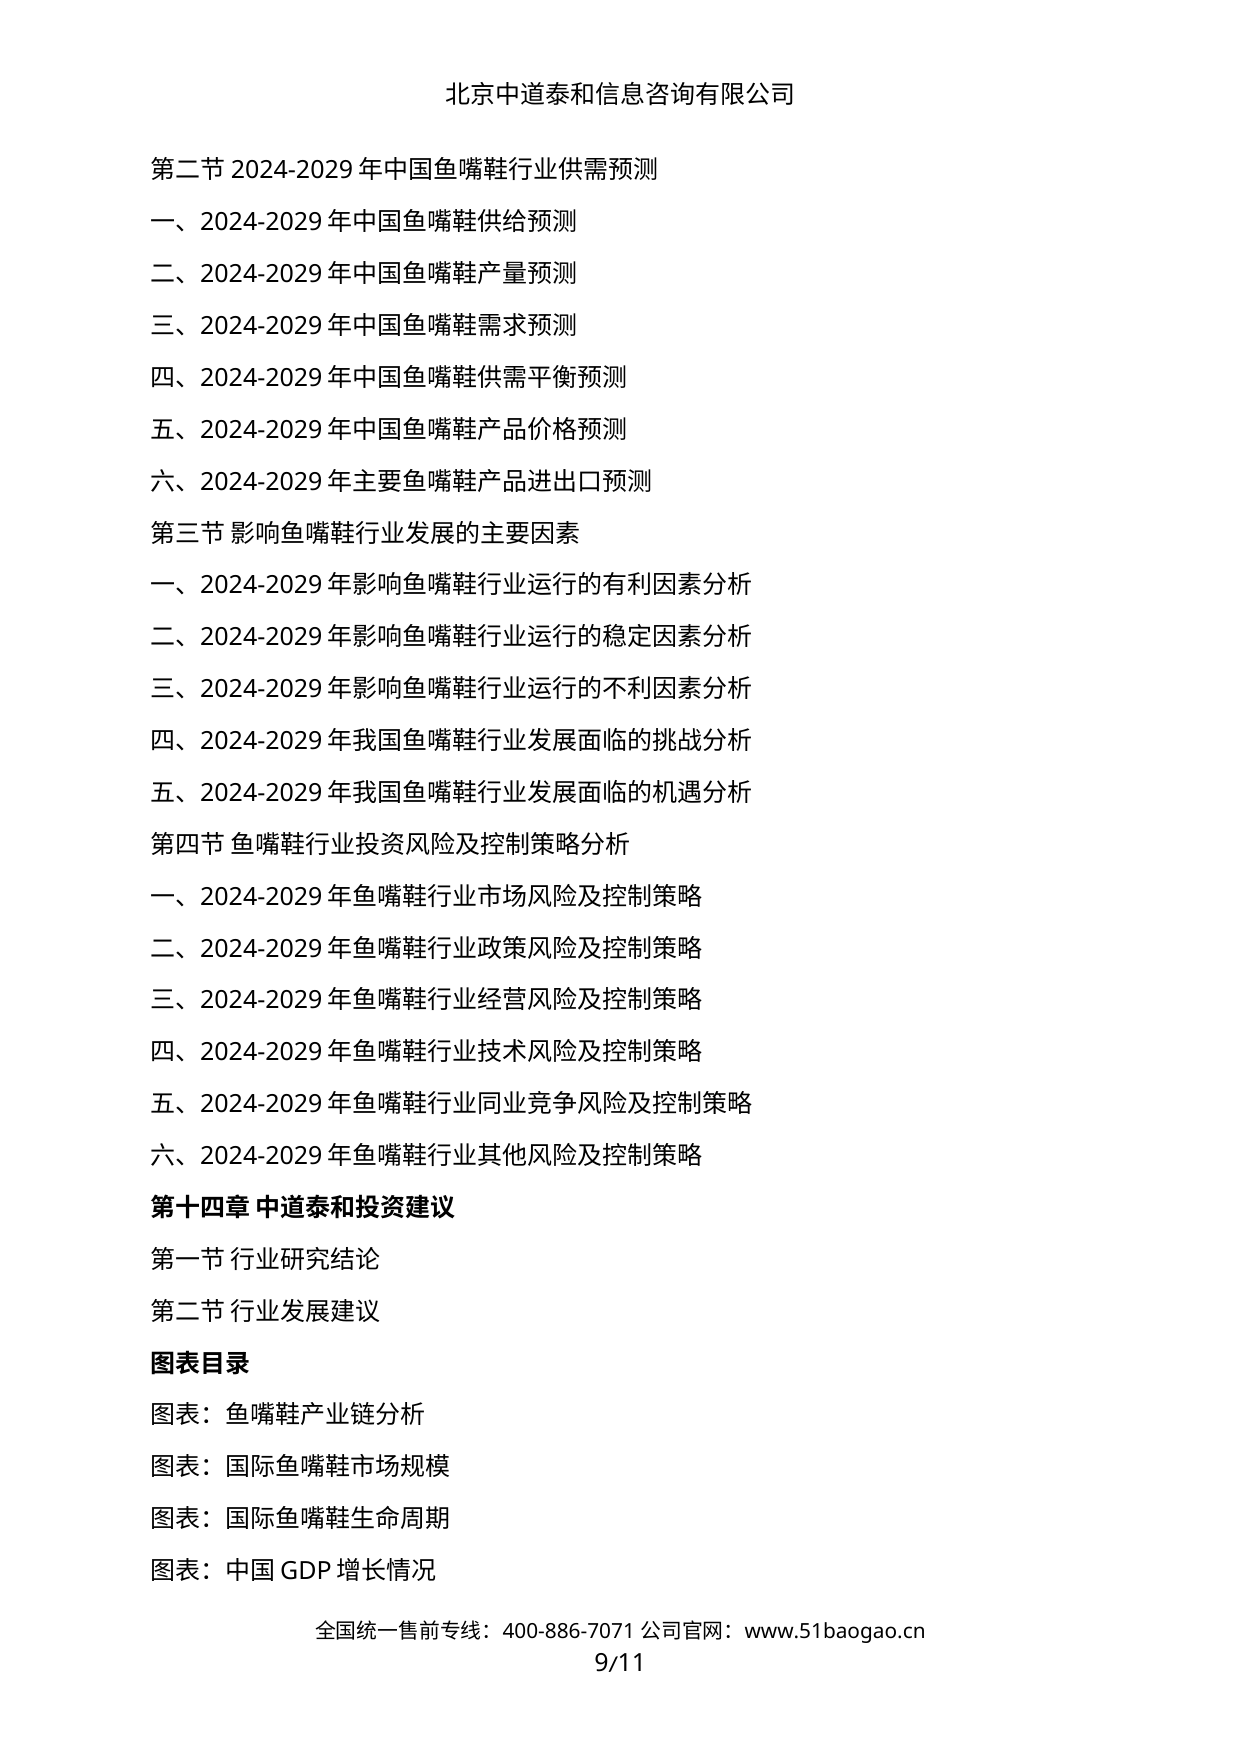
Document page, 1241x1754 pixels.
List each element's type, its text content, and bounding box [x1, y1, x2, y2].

text 第四节 鱼嘴鞋行业投资风险及控制策略分析 [150, 824, 1090, 861]
text 五、2024-2029年我国鱼嘴鞋行业发展面临的机遇分析 [150, 772, 1090, 809]
text 六、2024-2029年鱼嘴鞋行业其他风险及控制策略 [150, 1136, 1090, 1172]
text 一、2024-2029年中国鱼嘴鞋供给预测 [150, 202, 1090, 238]
text 三、2024-2029年影响鱼嘴鞋行业运行的不利因素分析 [150, 669, 1090, 705]
text 第二节 2024-2029年中国鱼嘴鞋行业供需预测 [150, 150, 1090, 186]
text 一、2024-2029年鱼嘴鞋行业市场风险及控制策略 [150, 876, 1090, 912]
text 第一节 行业研究结论 [150, 1239, 1090, 1276]
text 图表：中国GDP增长情况 [150, 1551, 1090, 1587]
text 二、2024-2029年中国鱼嘴鞋产量预测 [150, 254, 1090, 290]
text 图表：国际鱼嘴鞋市场规模 [150, 1447, 1090, 1483]
text 第十四章 中道泰和投资建议 [150, 1187, 1090, 1224]
text 五、2024-2029年中国鱼嘴鞋产品价格预测 [150, 409, 1090, 446]
text 二、2024-2029年影响鱼嘴鞋行业运行的稳定因素分析 [150, 617, 1090, 653]
text 图表：鱼嘴鞋产业链分析 [150, 1395, 1090, 1431]
text 五、2024-2029年鱼嘴鞋行业同业竞争风险及控制策略 [150, 1084, 1090, 1120]
text 四、2024-2029年我国鱼嘴鞋行业发展面临的挑战分析 [150, 721, 1090, 757]
text 图表目录 [150, 1343, 1090, 1379]
text 三、2024-2029年中国鱼嘴鞋需求预测 [150, 306, 1090, 342]
text 第三节 影响鱼嘴鞋行业发展的主要因素 [150, 513, 1090, 549]
text 二、2024-2029年鱼嘴鞋行业政策风险及控制策略 [150, 928, 1090, 964]
text 图表：国际鱼嘴鞋生命周期 [150, 1499, 1090, 1535]
text 四、2024-2029年中国鱼嘴鞋供需平衡预测 [150, 357, 1090, 394]
text 四、2024-2029年鱼嘴鞋行业技术风险及控制策略 [150, 1032, 1090, 1068]
text 一、2024-2029年影响鱼嘴鞋行业运行的有利因素分析 [150, 565, 1090, 601]
text 三、2024-2029年鱼嘴鞋行业经营风险及控制策略 [150, 980, 1090, 1016]
text 六、2024-2029年主要鱼嘴鞋产品进出口预测 [150, 461, 1090, 497]
text 第二节 行业发展建议 [150, 1291, 1090, 1327]
